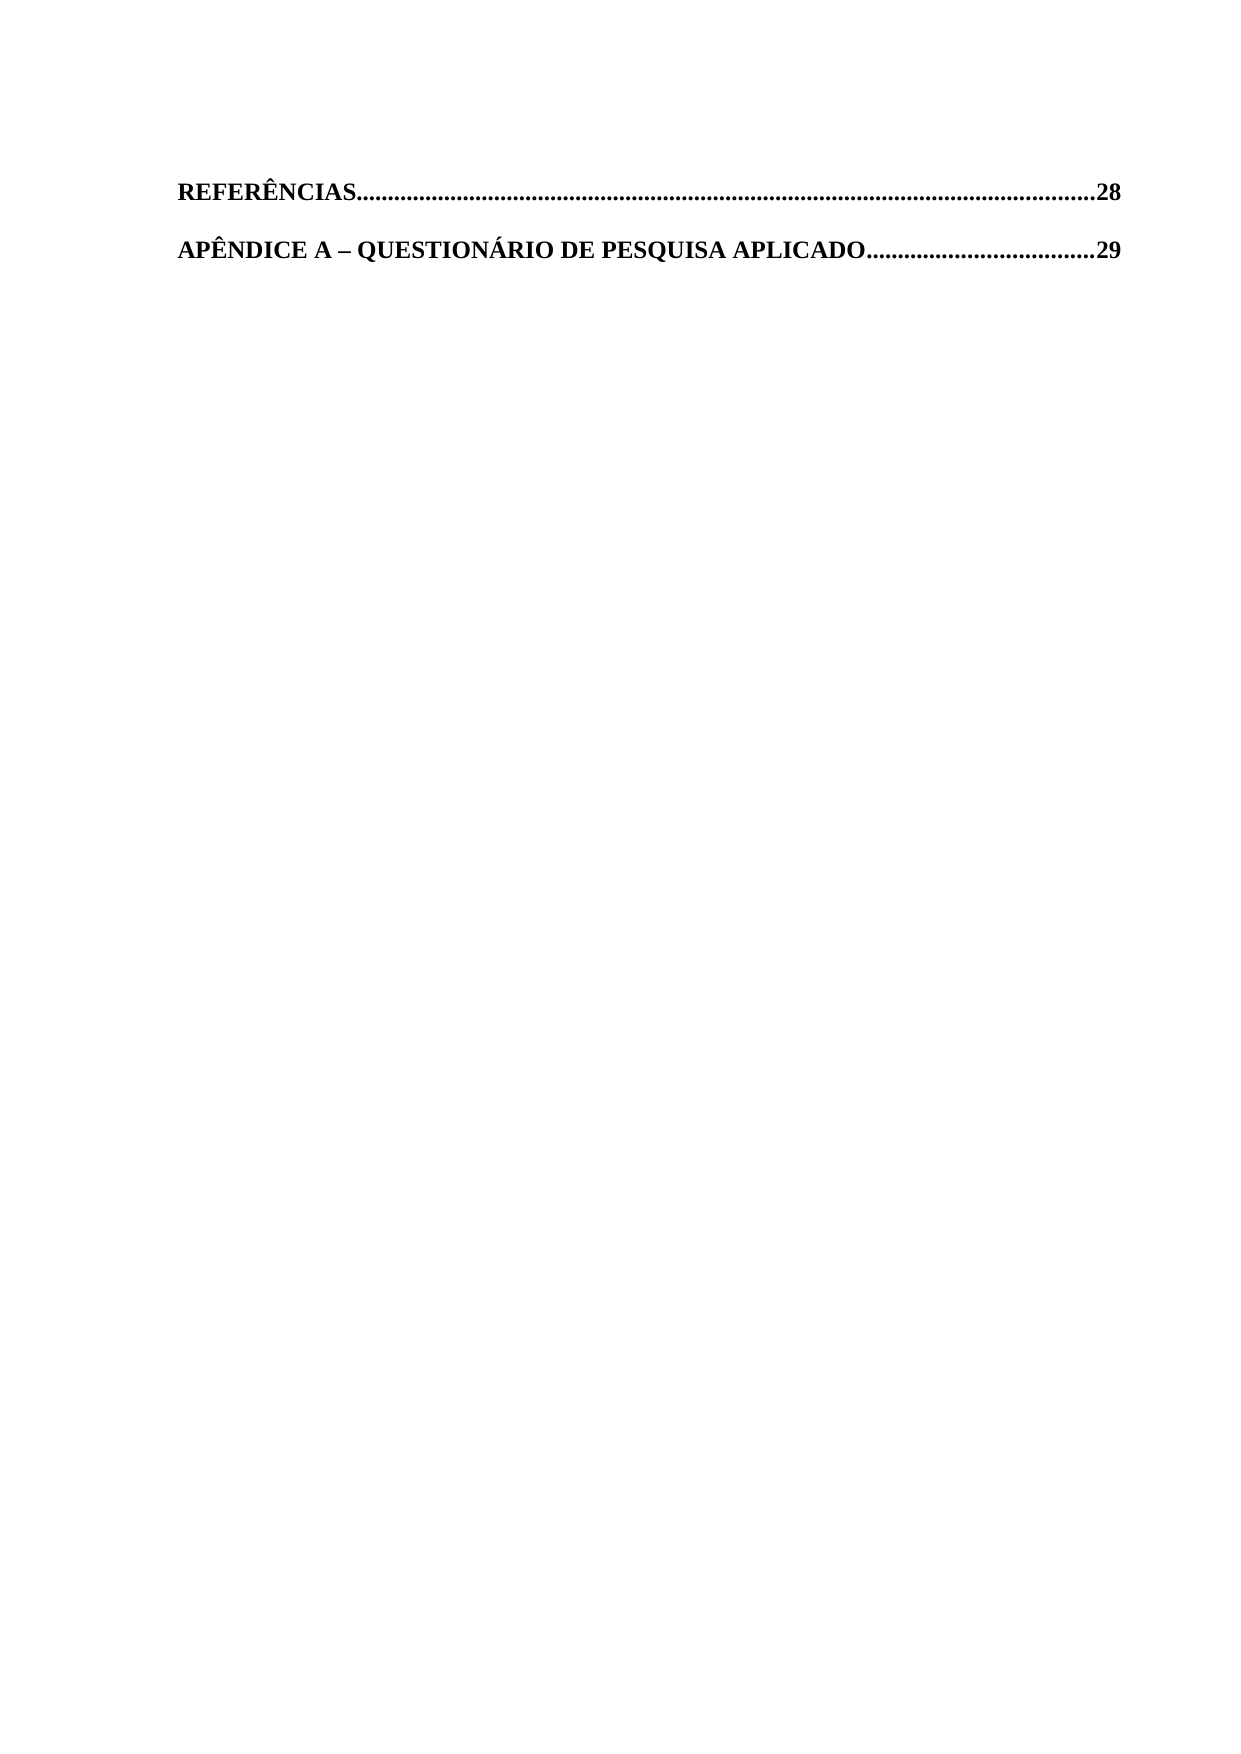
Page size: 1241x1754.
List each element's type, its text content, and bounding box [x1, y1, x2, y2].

text referências 28 [177, 177, 1122, 206]
text APÊNDICE A – QUESTIONÁRIO DE PESQUISA aplicado 29 [177, 235, 1122, 263]
